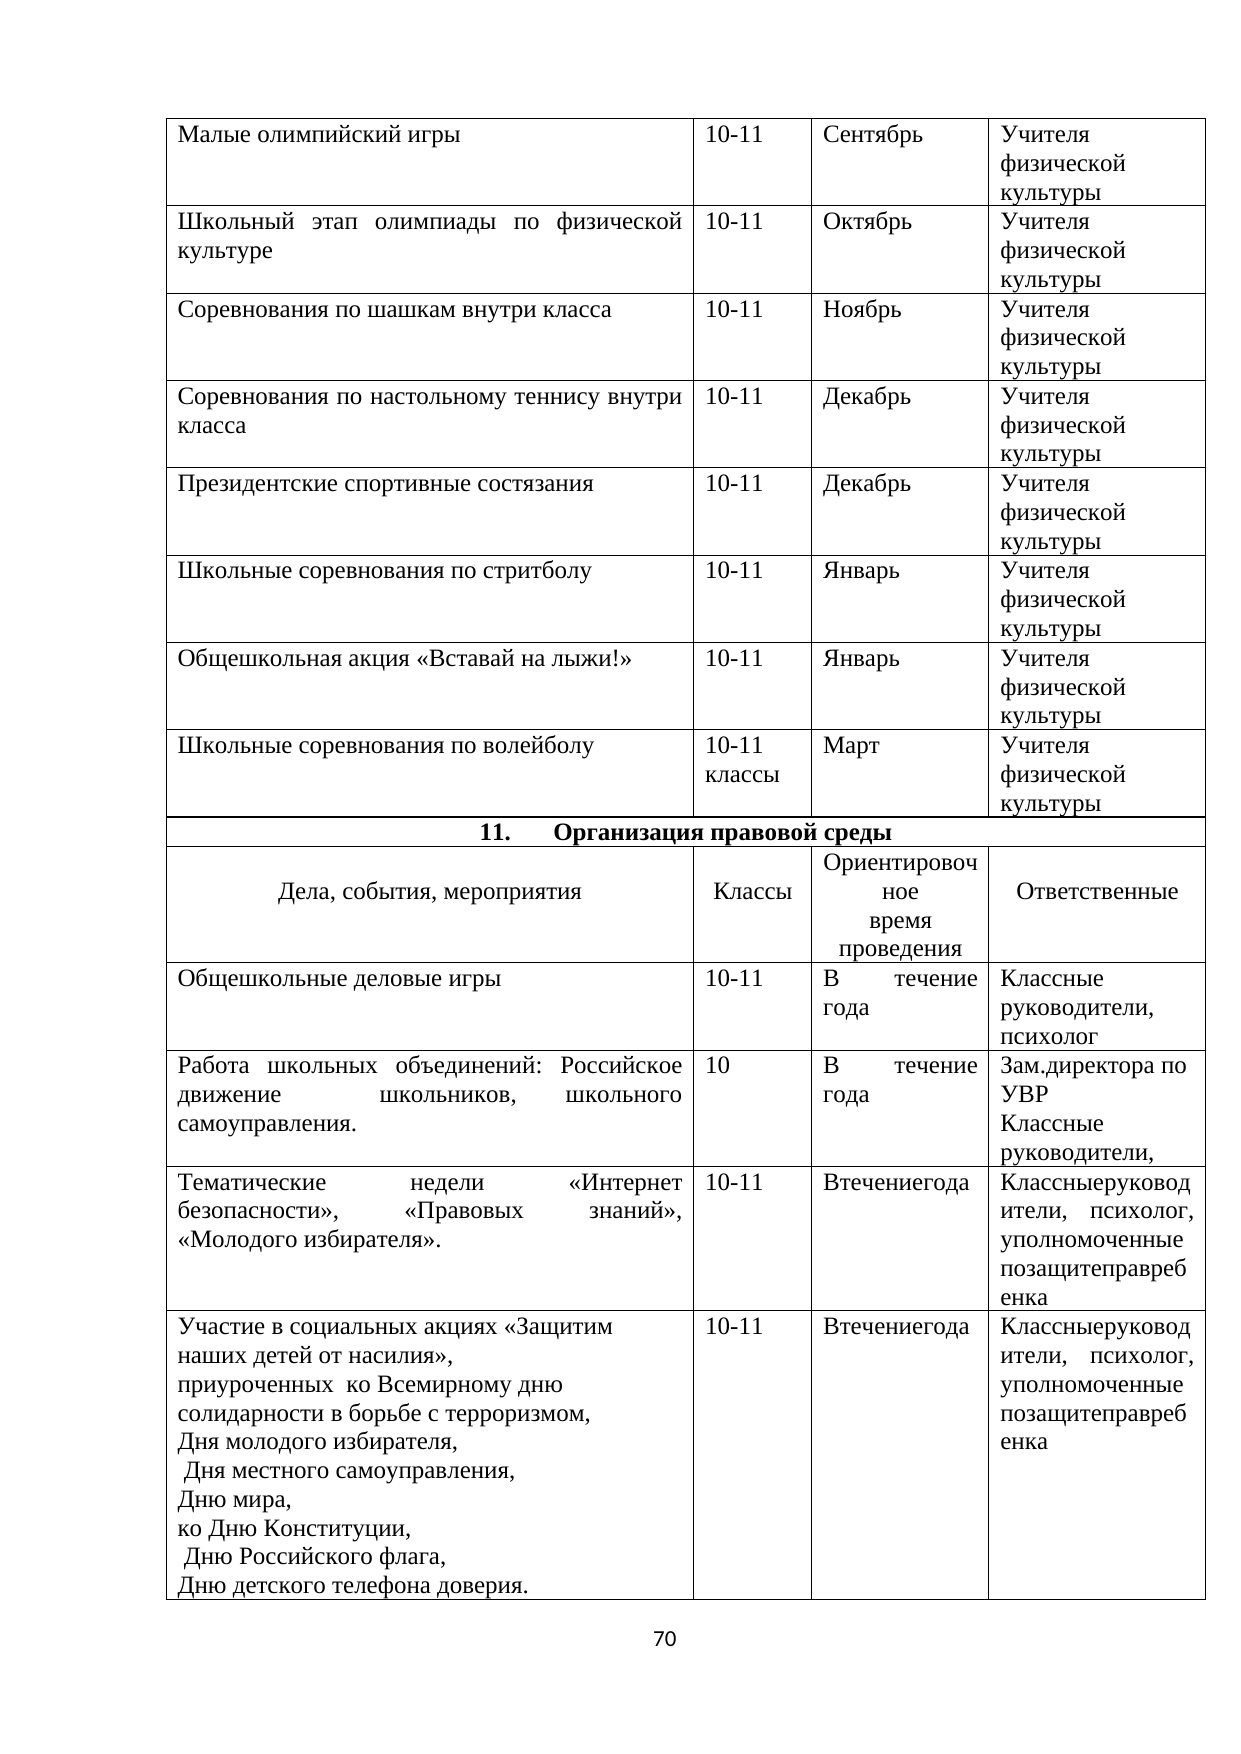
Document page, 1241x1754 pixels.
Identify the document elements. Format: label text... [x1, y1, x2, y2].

table_cell Соревнования по настольному теннису внутри класса [167, 381, 693, 467]
table_cell Втечениегода [812, 1311, 988, 1599]
table_cell 10-11 [694, 1311, 811, 1599]
table_cell 10-11 [694, 206, 811, 293]
table_cell 10-11 [694, 963, 811, 1049]
table_cell Учителя физической культуры [989, 381, 1205, 467]
table_cell 10-11 [694, 381, 811, 467]
table_cell Общешкольная акция «Вставай на лыжи!» [167, 643, 693, 729]
table_cell Организация правовой среды [167, 818, 1205, 846]
table_cell Классныеруководители, психолог, уполномоченныепозащитеправребенка [989, 1311, 1205, 1599]
table_cell 10-11 [694, 556, 811, 642]
table_cell Классные руководители, психолог [989, 963, 1205, 1049]
table_cell 10-11 [694, 468, 811, 554]
table_cell Учителя физической культуры [989, 730, 1205, 816]
table_cell 10-11 [694, 294, 811, 380]
table_cell Зам.директора по УВР Классные руководители, [989, 1051, 1205, 1166]
table_cell Дела, события, мероприятия [167, 847, 693, 962]
table_cell 10-11 [694, 1167, 811, 1310]
table_cell Учителя физической культуры [989, 294, 1205, 380]
table_cell Втечениегода [812, 1167, 988, 1310]
table_cell Март [812, 730, 988, 816]
table_cell Учителя физической культуры [989, 643, 1205, 729]
table_cell Классныеруководители, психолог, уполномоченныепозащитеправребенка [989, 1167, 1205, 1310]
table_cell Январь [812, 643, 988, 729]
table_cell 10-11 классы [694, 730, 811, 816]
table_cell Ноябрь [812, 294, 988, 380]
table_cell Учителя физической культуры [989, 556, 1205, 642]
table_cell Школьные соревнования по волейболу [167, 730, 693, 816]
table_cell Декабрь [812, 468, 988, 554]
table_cell 10 [694, 1051, 811, 1166]
table_cell В течение года [812, 963, 988, 1049]
table_cell Октябрь [812, 206, 988, 293]
table_cell Ответственные [989, 847, 1205, 962]
table_cell Малые олимпийский игры [167, 119, 693, 205]
table_cell Классы [694, 847, 811, 962]
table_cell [989, 119, 1205, 205]
table_cell Ориентировочное время проведения [812, 847, 988, 962]
table_cell Соревнования по шашкам внутри класса [167, 294, 693, 380]
table_cell Декабрь [812, 381, 988, 467]
table_cell Школьный этап олимпиады по физической культуре [167, 206, 693, 293]
table_cell В течение года [812, 1051, 988, 1166]
table_cell Участие в социальных акциях «Защитим наших детей от насилия», приуроченных ко Всемирному дню солидарности в борьбе с терроризмом, Дня молодого избирателя, Дня местного самоуправления, Дню мира, ко Дню Конституции, Дню Российского флага, Дню детского телефона доверия. [167, 1311, 693, 1599]
table_cell Работа школьных объединений: Российское движение школьников, школьного самоуправления. [167, 1051, 693, 1166]
table_cell Школьные соревнования по стритболу [167, 556, 693, 642]
table_cell 10-11 [694, 119, 811, 205]
table_cell Январь [812, 556, 988, 642]
table_cell Учителя физической культуры [989, 206, 1205, 293]
table_cell Учителя физической культуры [989, 468, 1205, 554]
table_cell Общешкольные деловые игры [167, 963, 693, 1049]
table_cell Президентские спортивные состязания [167, 468, 693, 554]
table_cell Тематические недели «Интернет безопасности», «Правовых знаний», «Молодого избирателя». [167, 1167, 693, 1310]
table_cell Сентябрь [812, 119, 988, 205]
table_cell 10-11 [694, 643, 811, 729]
